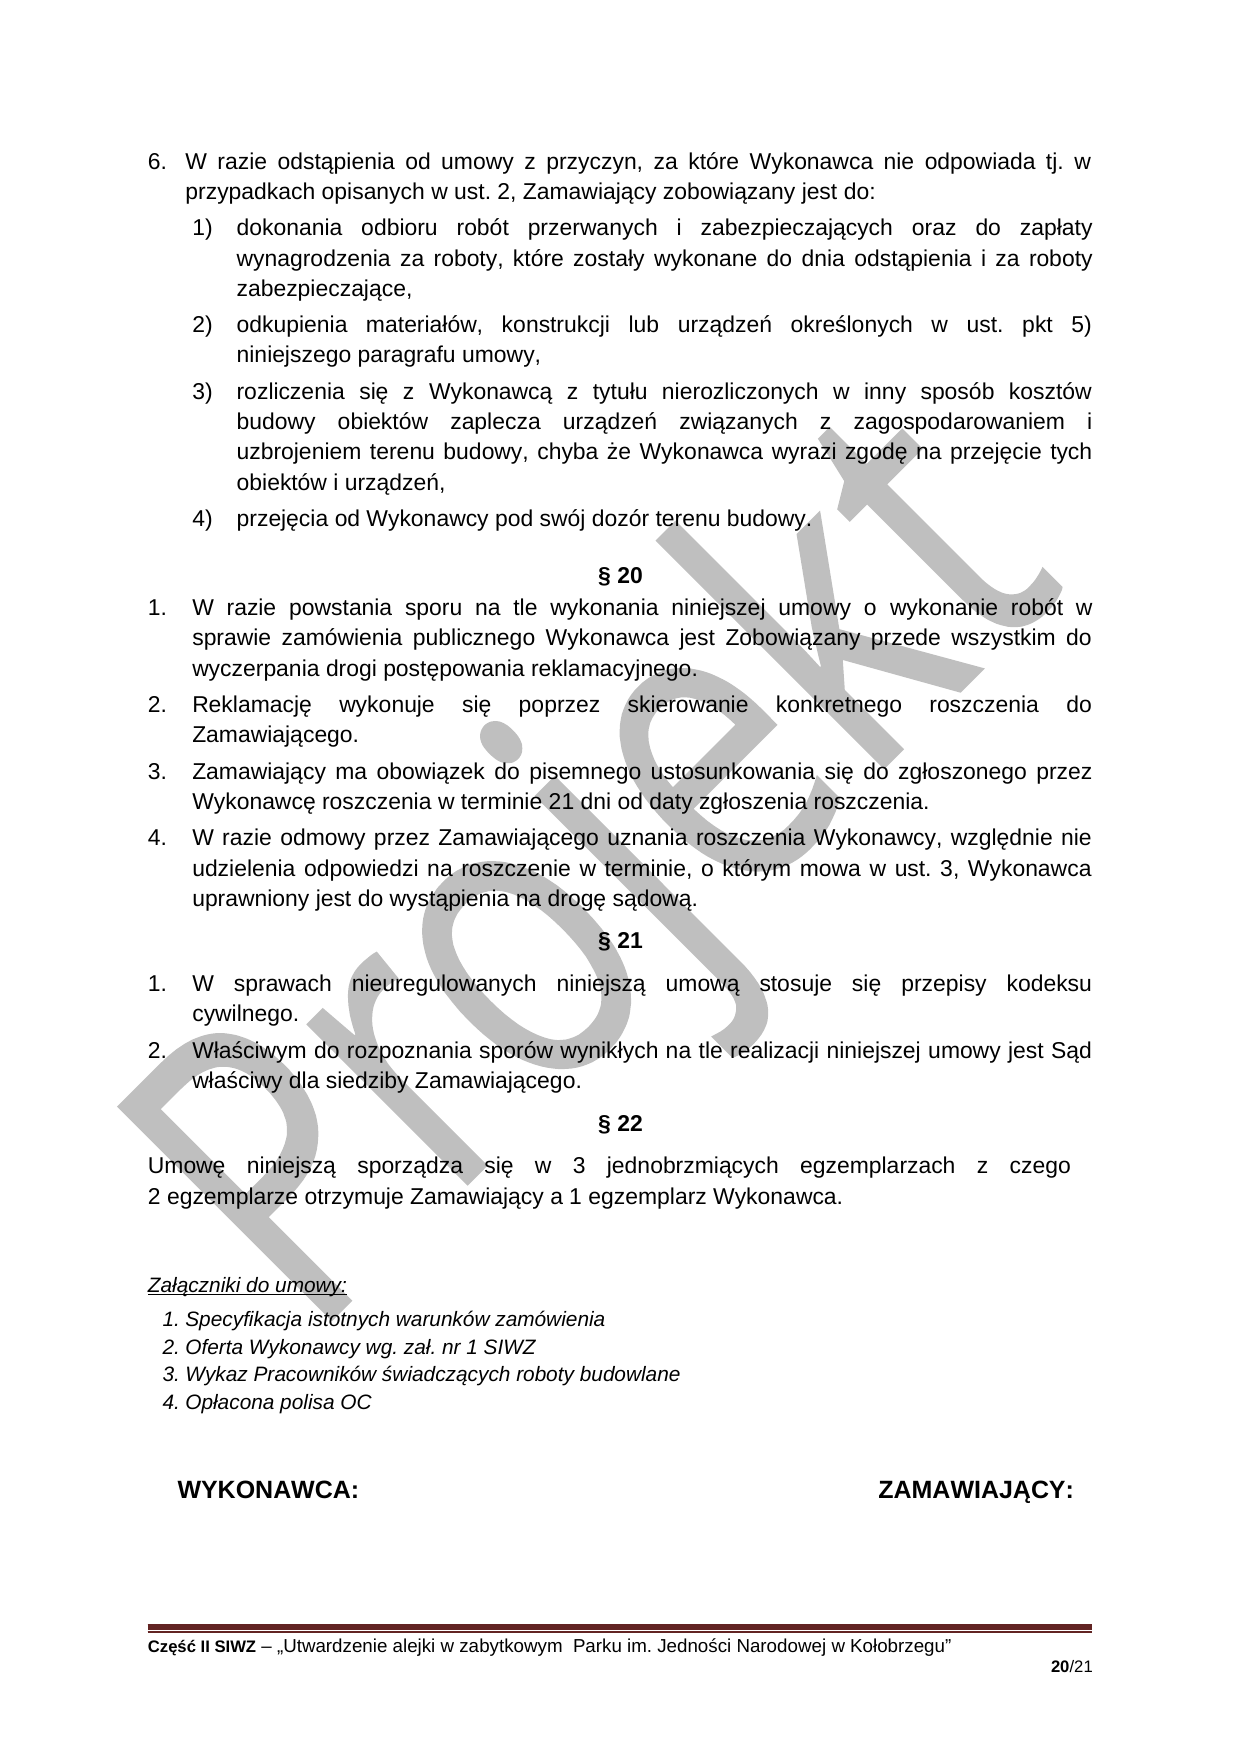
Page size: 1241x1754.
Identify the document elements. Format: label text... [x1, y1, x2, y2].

list odkupienia materiałów, konstrukcji lub urządzeń określonych w ust. pkt 5) niniejszego paragrafu umowy, [192, 311, 1092, 368]
text § 20 [148, 562, 1092, 588]
text § 21 [148, 927, 1092, 954]
text Załączniki do umowy: [148, 1273, 1092, 1297]
list Wykaz Pracowników świadczących roboty budowlane [162, 1362, 1092, 1386]
list Właściwym do rozpoznania sporów wynikłych na tle realizacji niniejszej umowy jest Sąd właściwy dla siedziby Zamawiającego. [148, 1037, 1092, 1093]
list W sprawach nieuregulowanych niniejszą umową stosuje się przepisy kodeksu cywilnego. [148, 970, 1092, 1027]
list Zamawiający ma obowiązek do pisemnego ustosunkowania się do zgłoszonego przez Wykonawcę roszczenia w terminie 21 dni od daty zgłoszenia roszczenia. [148, 758, 1092, 814]
text § 22 [148, 1110, 1092, 1136]
list W razie odstąpienia od umowy z przyczyn, za które Wykonawca nie odpowiada tj. w przypadkach opisanych w ust. 2, Zamawiający zobowiązany jest do: [148, 148, 1092, 204]
text WYKONAWCA: ZAMAWIAJĄCY: [177, 1475, 1092, 1504]
list dokonania odbioru robót przerwanych i zabezpieczających oraz do zapłaty wynagrodzenia za roboty, które zostały wykonane do dnia odstąpienia i za roboty zabezpieczające, [192, 214, 1092, 301]
list przejęcia od Wykonawcy pod swój dozór terenu budowy. [192, 505, 1092, 531]
list Reklamację wykonuje się poprzez skierowanie konkretnego roszczenia do Zamawiającego. [148, 691, 1092, 748]
text Umowę niniejszą sporządza się w 3 jednobrzmiących egzemplarzach z czego 2 egzemplarze otrzymuje Zamawiający a 1 egzemplarz Wykonawca. [148, 1152, 1092, 1209]
list Specyfikacja istotnych warunków zamówienia [162, 1307, 1092, 1331]
list W razie odmowy przez Zamawiającego uznania roszczenia Wykonawcy, względnie nie udzielenia odpowiedzi na roszczenie w terminie, o którym mowa w ust. 3, Wykonawca uprawniony jest do wystąpienia na drogę sądową. [148, 824, 1092, 911]
list Oferta Wykonawcy wg. zał. nr 1 SIWZ [162, 1334, 1092, 1358]
list Opłacona polisa OC [162, 1389, 1092, 1413]
list rozliczenia się z Wykonawcą z tytułu nierozliczonych w inny sposób kosztów budowy obiektów zaplecza urządzeń związanych z zagospodarowaniem i uzbrojeniem terenu budowy, chyba że Wykonawca wyrazi zgodę na przejęcie tych obiektów i urządzeń, [192, 378, 1092, 495]
list W razie powstania sporu na tle wykonania niniejszej umowy o wykonanie robót w sprawie zamówienia publicznego Wykonawca jest Zobowiązany przede wszystkim do wyczerpania drogi postępowania reklamacyjnego. [148, 594, 1092, 681]
